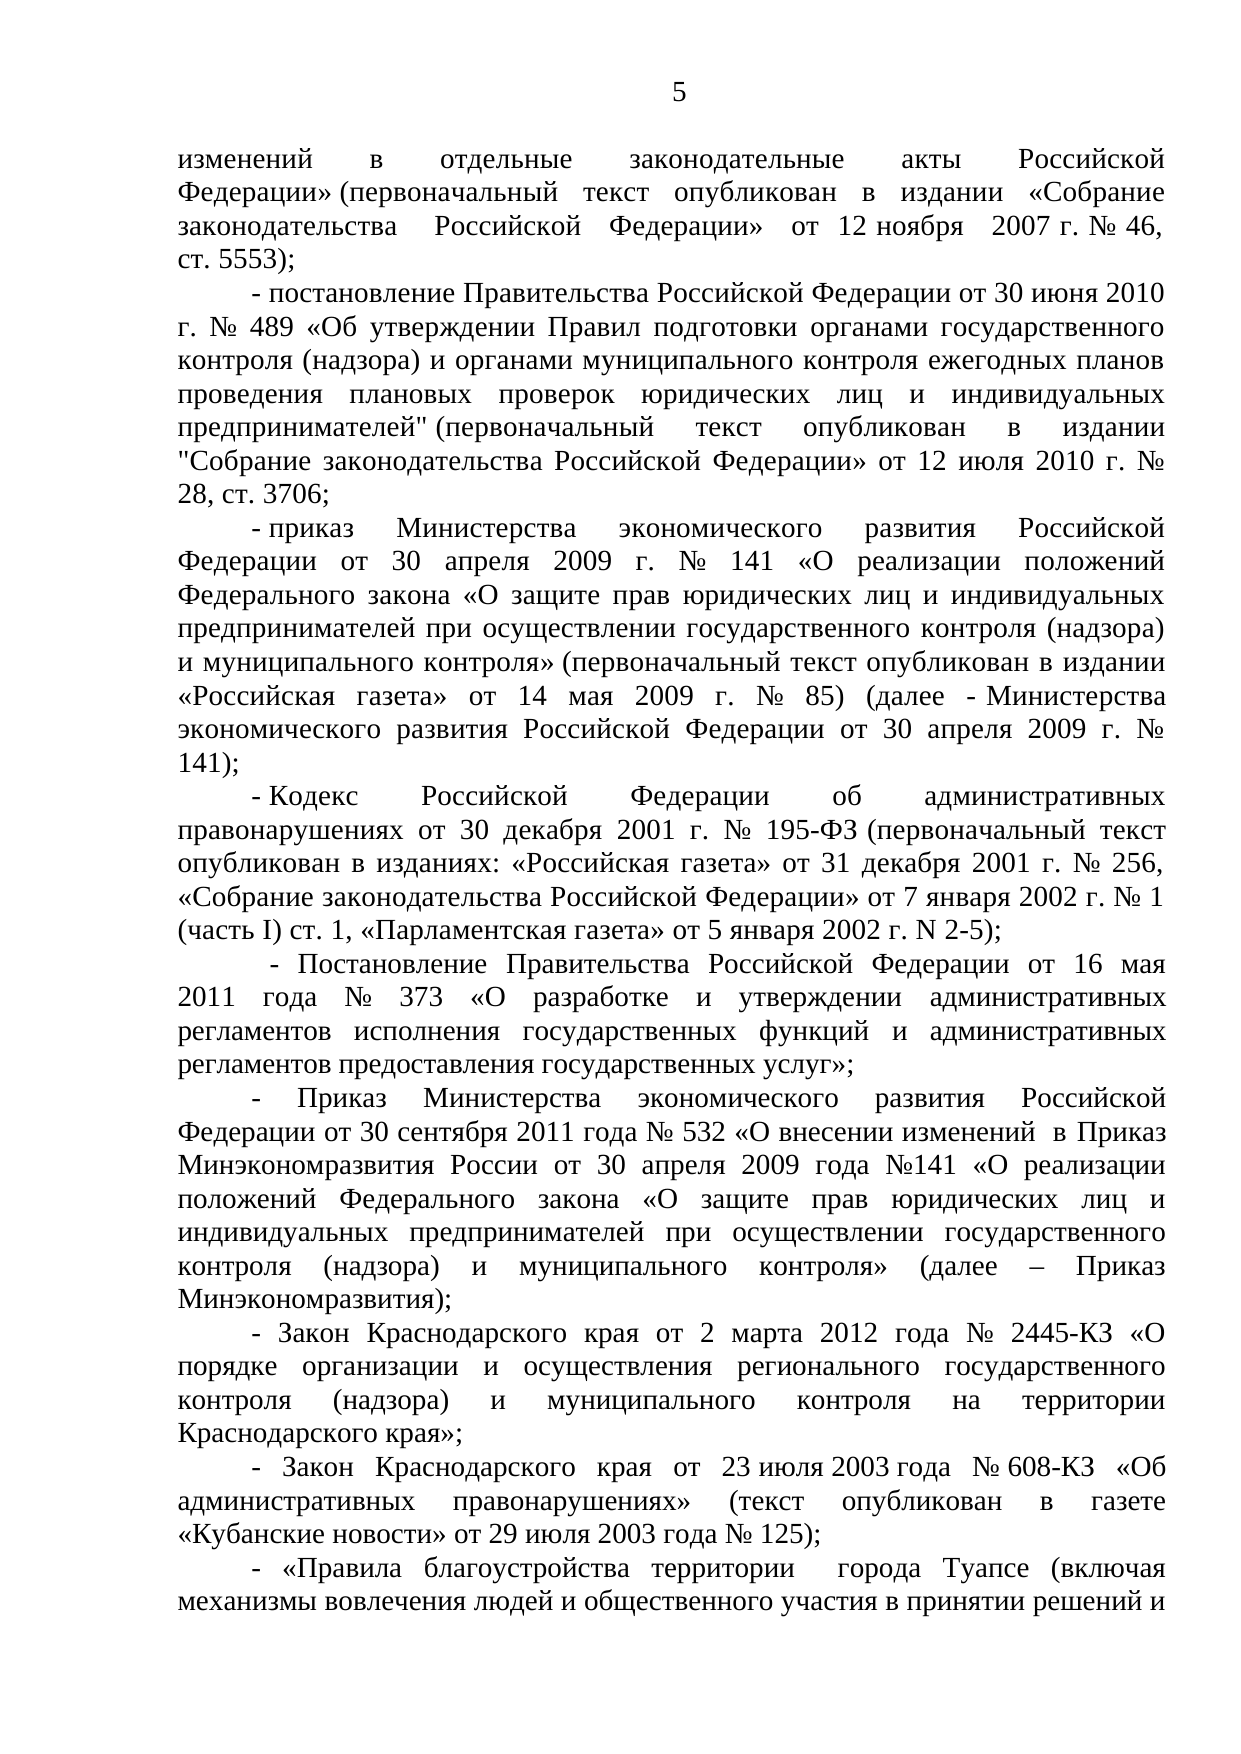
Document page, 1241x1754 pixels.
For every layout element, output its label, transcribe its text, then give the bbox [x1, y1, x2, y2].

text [177, 1550, 1166, 1617]
text - Кодекс Российской Федерации об административных правонарушениях от 30 декабря 2001 г. № 195-ФЗ (первоначальный текст опубликован в изданиях: «Российская газета» от 31 декабря 2001 г. № 256, «Собрание законодательства Российской Федерации» от 7 января 2002 г. № 1 (часть I) ст. 1, «Парламентская газета» от 5 января 2002 г. N 2-5); [177, 778, 1166, 946]
text - приказ Министерства экономического развития Российской Федерации от 30 апреля 2009 г. № 141 «О реализации положений Федерального закона «О защите прав юридических лиц и индивидуальных предпринимателей при осуществлении государственного контроля (надзора) и муниципального контроля» (первоначальный текст опубликован в издании «Российская газета» от 14 мая 2009 г. № 85) (далее - Министерства экономического развития Российской Федерации от 30 апреля 2009 г. № 141); [177, 510, 1166, 778]
text - Приказ Министерства экономического развития Российской Федерации от 30 сентября 2011 года № 532 «О внесении изменений в Приказ Минэкономразвития России от 30 апреля 2009 года №141 «О реализации положений Федерального закона «О защите прав юридических лиц и индивидуальных предпринимателей при осуществлении государственного контроля (надзора) и муниципального контроля» (далее – Приказ Минэкономразвития); [177, 1080, 1166, 1315]
text - Закон Краснодарского края от 23 июля 2003 года № 608-КЗ «Об административных правонарушениях» (текст опубликован в газете «Кубанские новости» от 29 июля 2003 года № 125); [177, 1449, 1166, 1550]
text - постановление Правительства Российской Федерации от 30 июня 2010 г. № 489 «Об утверждении Правил подготовки органами государственного контроля (надзора) и органами муниципального контроля ежегодных планов проведения плановых проверок юридических лиц и индивидуальных предпринимателей" (первоначальный текст опубликован в издании "Собрание законодательства Российской Федерации» от 12 июля 2010 г. № 28, ст. 3706; [177, 275, 1166, 510]
text - Закон Краснодарского края от 2 марта 2012 года № 2445-КЗ «О порядке организации и осуществления регионального государственного контроля (надзора) и муниципального контроля на территории Краснодарского края»; [177, 1315, 1166, 1449]
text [177, 141, 1166, 275]
text - Постановление Правительства Российской Федерации от 16 мая 2011 года № 373 «О разработке и утверждении административных регламентов исполнения государственных функций и административных регламентов предоставления государственных услуг»; [177, 946, 1166, 1080]
